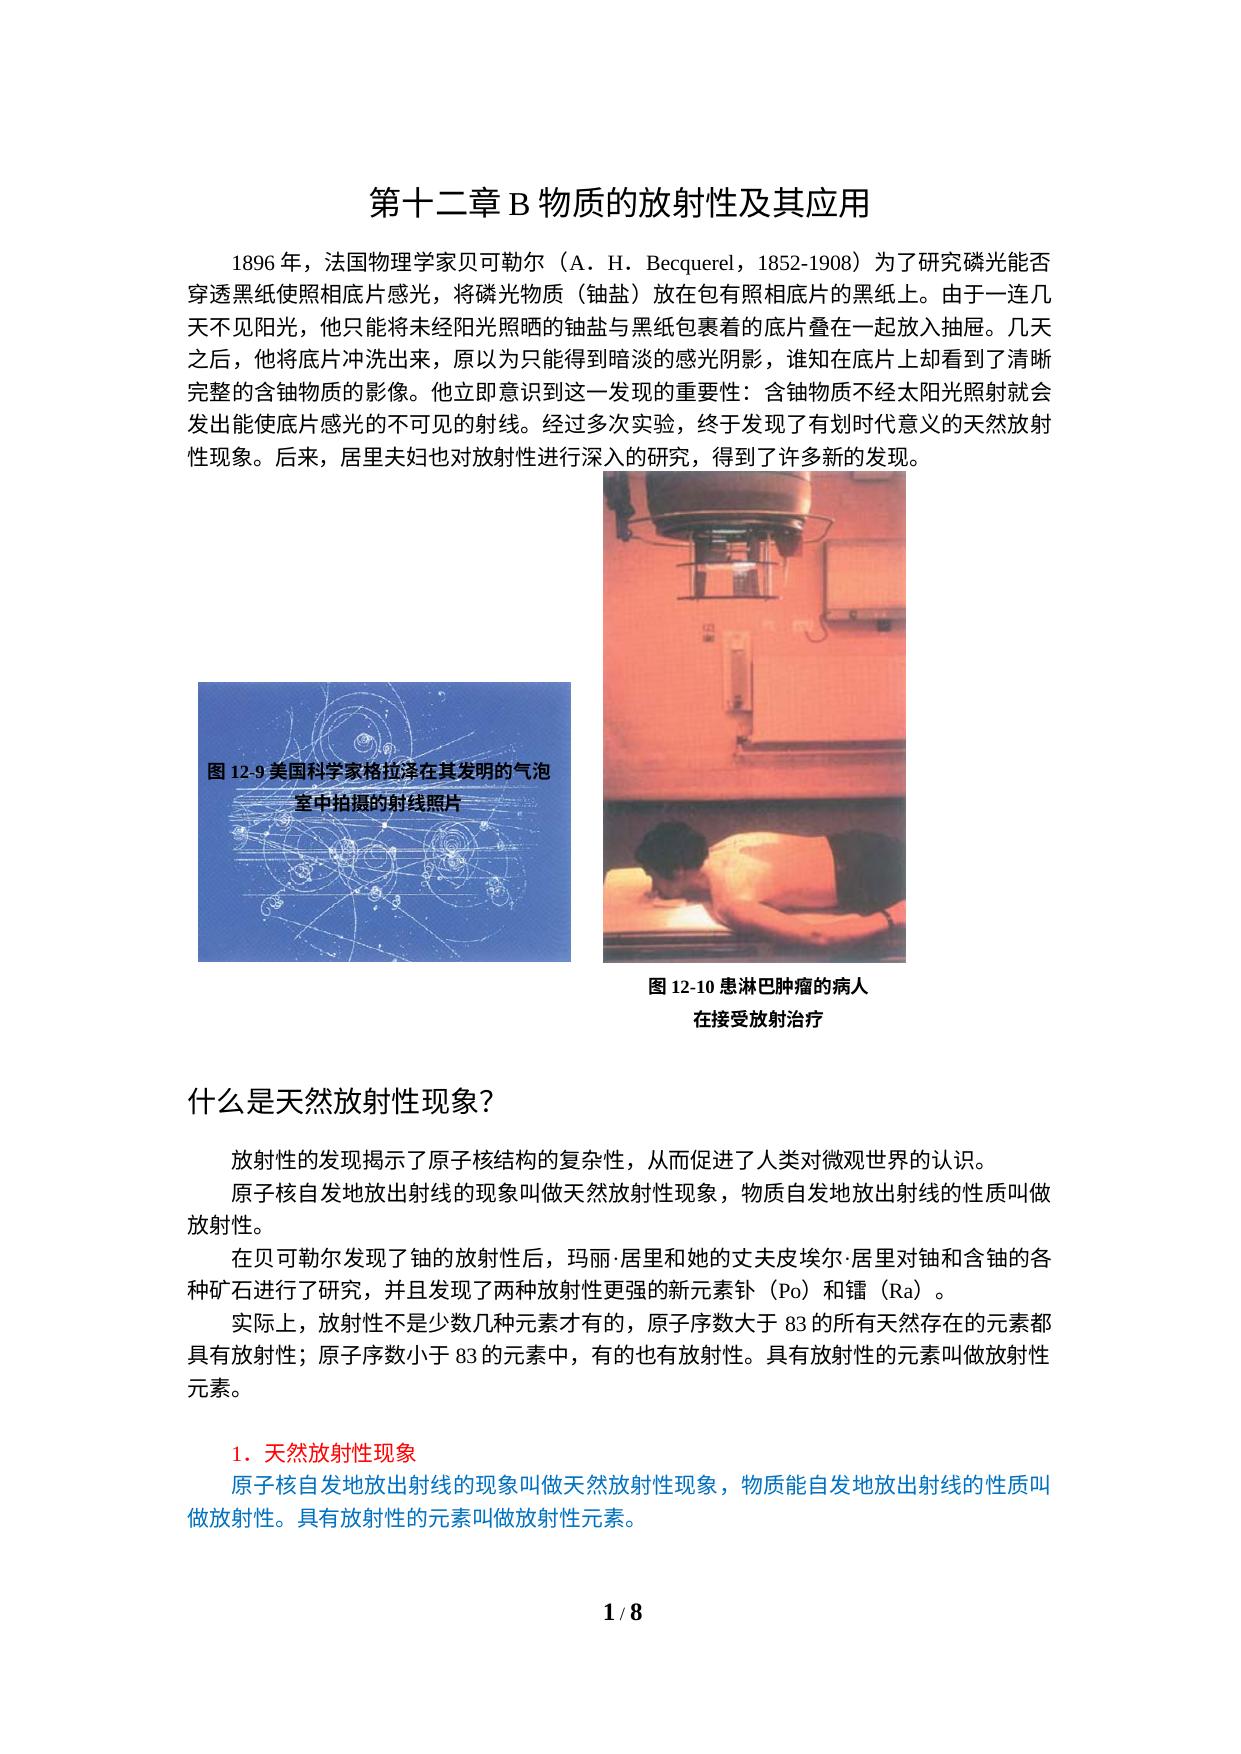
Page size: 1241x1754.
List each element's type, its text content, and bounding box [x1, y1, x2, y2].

text 实际上，放射性不是少数几种元素才有的，原子序数大于83的所有天然存在的元素都具有放射性；原子序数小于83的元素中，有的也有放射性。具有放射性的元素叫做放射性元素。 [187, 1305, 1053, 1403]
text 原子核自发地放出射线的现象叫做天然放射性现象，物质自发地放出射线的性质叫做放射性。 [187, 1175, 1053, 1240]
text 原子核自发地放出射线的现象叫做天然放射性现象，物质能自发地放出射线的性质叫做放射性。具有放射性的元素叫做放射性元素。 [187, 1468, 1053, 1533]
picture [603, 471, 906, 963]
subtitle 第十二章B 物质的放射性及其应用 [187, 169, 1053, 234]
text 1896年，法国物理学家贝可勒尔（A．H．Becquerel，1852-1908）为了研究磷光能否穿透黑纸使照相底片感光，将磷光物质（铀盐）放在包有照相底片的黑纸上。由于一连几天不见阳光，他只能将未经阳光照晒的铀盐与黑纸包裹着的底片叠在一起放入抽屉。几天之后，他将底片冲洗出来，原以为只能得到暗淡的感光阴影，谁知在底片上却看到了清晰完整的含铀物质的影像。他立即意识到这一发现的重要性：含铀物质不经太阳光照射就会发出能使底片感光的不可见的射线。经过多次实验，终于发现了有划时代意义的天然放射性现象。后来，居里夫妇也对放射性进行深入的研究，得到了许多新的发现。 [187, 244, 1053, 472]
text 1．天然放射性现象 [187, 1435, 1053, 1468]
text 放射性的发现揭示了原子核结构的复杂性，从而促进了人类对微观世界的认识。 [187, 1143, 1053, 1175]
text 在贝可勒尔发现了铀的放射性后，玛丽·居里和她的丈夫皮埃尔·居里对铀和含铀的各种矿石进行了研究，并且发现了两种放射性更强的新元素钋（Po）和镭（Ra）。 [187, 1240, 1053, 1305]
picture [198, 682, 571, 962]
subtitle 什么是天然放射性现象？ [187, 1067, 1053, 1132]
